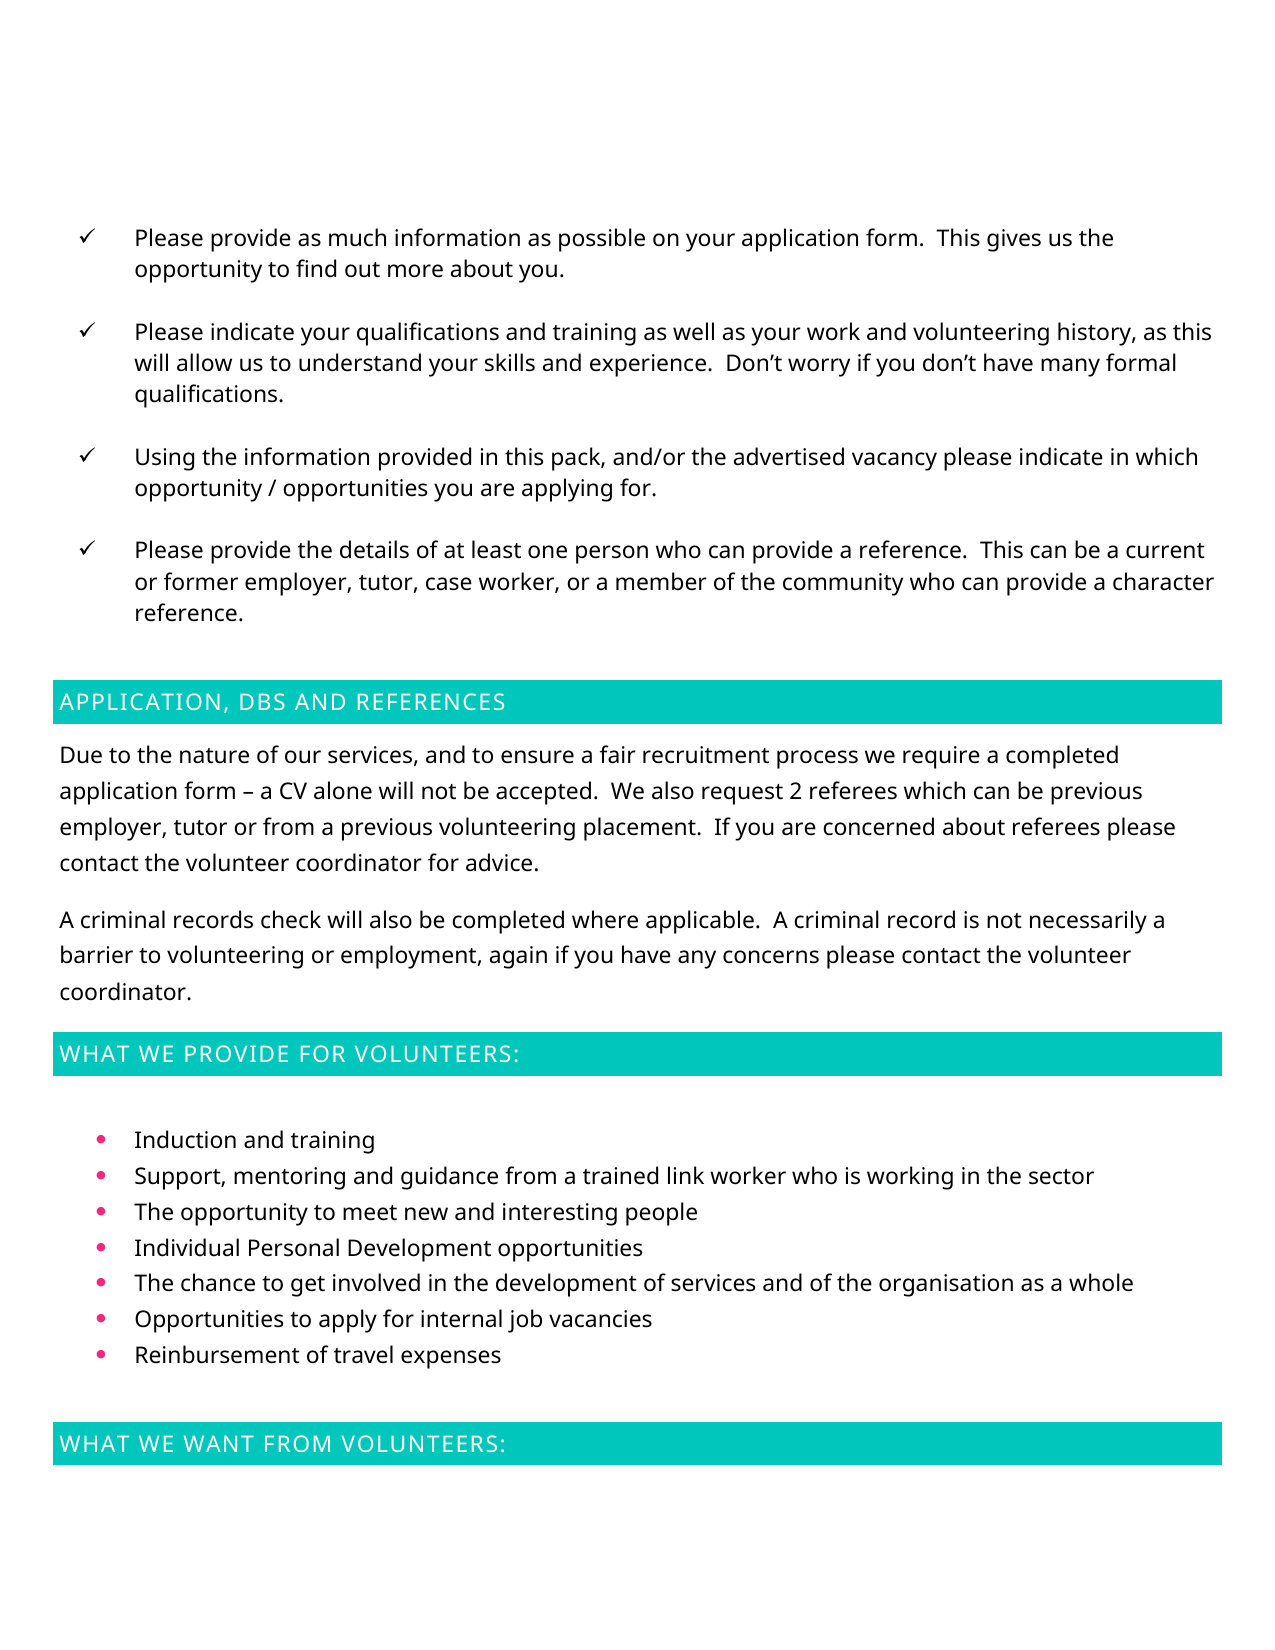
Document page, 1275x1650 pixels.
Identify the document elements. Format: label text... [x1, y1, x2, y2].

list Using the information provided in this pack, and/or the advertised vacancy please indicate in which opportunity / opportunities you are applying for. [97, 441, 1216, 503]
list Please provide as much information as possible on your application form. This gives us the opportunity to find out more about you. [97, 222, 1216, 284]
list The chance to get involved in the development of services and of the organisation as a whole [97, 1267, 1216, 1299]
list Support, mentoring and guidance from a trained link worker who is working in the sector [97, 1159, 1216, 1191]
list Induction and training [97, 1124, 1216, 1155]
subtitle WHAT WE PROVIDE FOR VOLUNTEERS: [59, 1039, 1216, 1070]
list Reinbursement of travel expenses [97, 1339, 1216, 1371]
subtitle WHAT WE WANT FROM VOLUNTEERS: [59, 1428, 1216, 1459]
list Please provide the details of at least one person who can provide a reference. This can be a current or former employer, tutor, case worker, or a member of the community who can provide a character reference. [97, 534, 1216, 628]
list Individual Personal Development opportunities [97, 1231, 1216, 1263]
list The opportunity to meet new and interesting people [97, 1196, 1216, 1227]
text Due to the nature of our services, and to ensure a fair recruitment process we require a completed application form – a CV alone will not be accepted. We also request 2 referees which can be previous employer, tutor or from a previous volunteering placement. If you are concerned about referees please contact the volunteer coordinator for advice. [59, 739, 1216, 878]
subtitle Application, DBS and References [59, 686, 1216, 718]
text A criminal records check will also be completed where applicable. A criminal record is not necessarily a barrier to volunteering or employment, again if you have any concerns please contact the volunteer coordinator. [59, 903, 1216, 1007]
list Please indicate your qualifications and training as well as your work and volunteering history, as this will allow us to understand your skills and experience. Don’t worry if you don’t have many formal qualifications. [97, 316, 1216, 409]
list Opportunities to apply for internal job vacancies [97, 1303, 1216, 1334]
